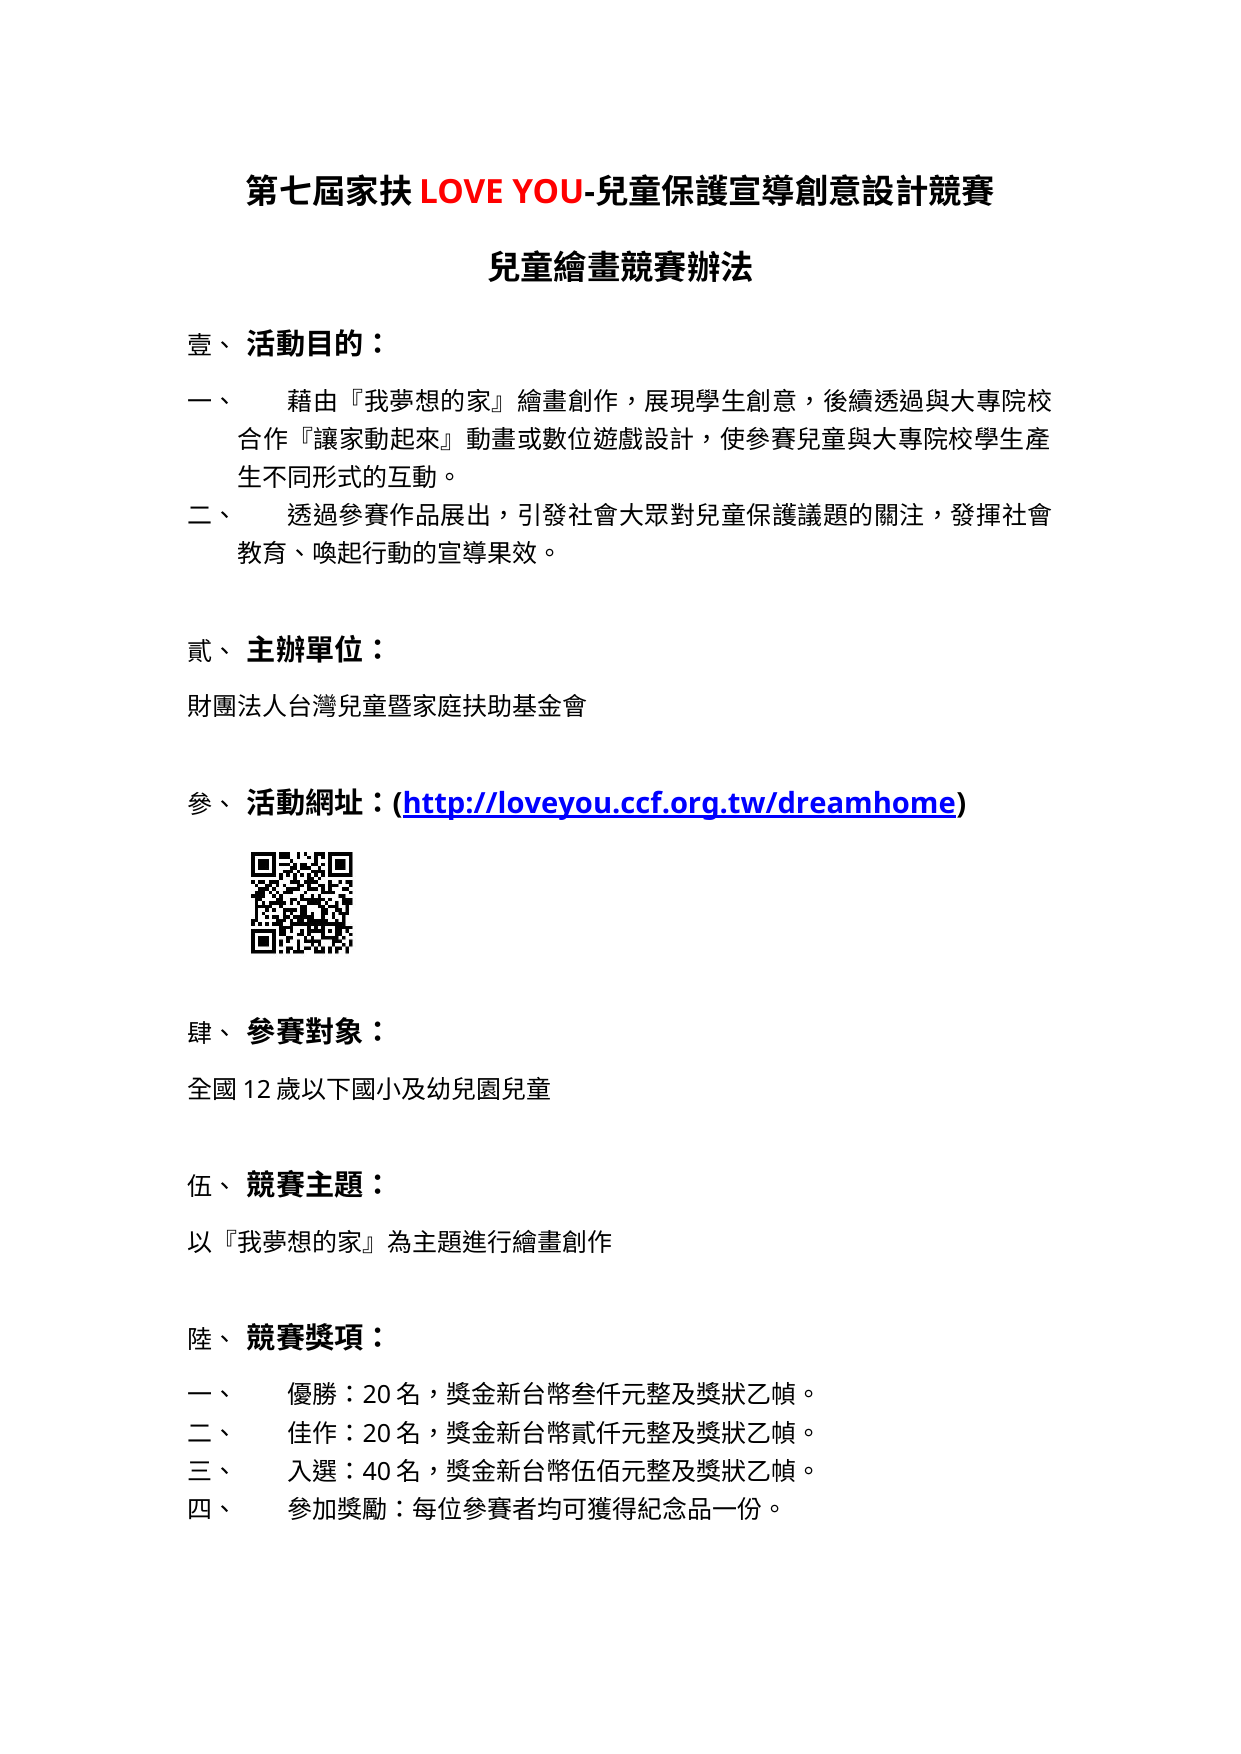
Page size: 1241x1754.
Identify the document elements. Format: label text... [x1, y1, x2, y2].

text 以『我夢想的家』為主題進行繪畫創作 [187, 1221, 1053, 1259]
list 參加獎勵：每位參賽者均可獲得紀念品一份。 [187, 1489, 1053, 1527]
list 藉由『我夢想的家』繪畫創作，展現學生創意，後續透過與大專院校合作『讓家動起來』動畫或數位遊戲設計，使參賽兒童與大專院校學生產生不同形式的互動。 [187, 380, 1053, 495]
picture [237, 838, 366, 967]
list 競賽主題： [187, 1144, 1053, 1221]
list 主辦單位： [187, 609, 1053, 686]
list 活動網址：(http://loveyou.ccf.org.tw/dreamhome) [187, 762, 1053, 839]
list 競賽獎項： [187, 1297, 1053, 1374]
list 優勝：20名，獎金新台幣叁仟元整及獎狀乙幀。 [187, 1374, 1053, 1412]
text 財團法人台灣兒童暨家庭扶助基金會 [187, 686, 1053, 724]
list 參賽對象： [187, 992, 1053, 1068]
text 第七屆家扶LOVE YOU-兒童保護宣導創意設計競賽 [187, 151, 1053, 227]
list 活動目的： [187, 303, 1053, 380]
list 佳作：20名，獎金新台幣貳仟元整及獎狀乙幀。 [187, 1412, 1053, 1450]
text 兒童繪畫競賽辦法 [187, 227, 1053, 303]
text 全國12歲以下國小及幼兒園兒童 [187, 1068, 1053, 1106]
list 入選：40名，獎金新台幣伍佰元整及獎狀乙幀。 [187, 1450, 1053, 1489]
list 透過參賽作品展出，引發社會大眾對兒童保護議題的關注，發揮社會教育、喚起行動的宣導果效。 [187, 495, 1053, 571]
